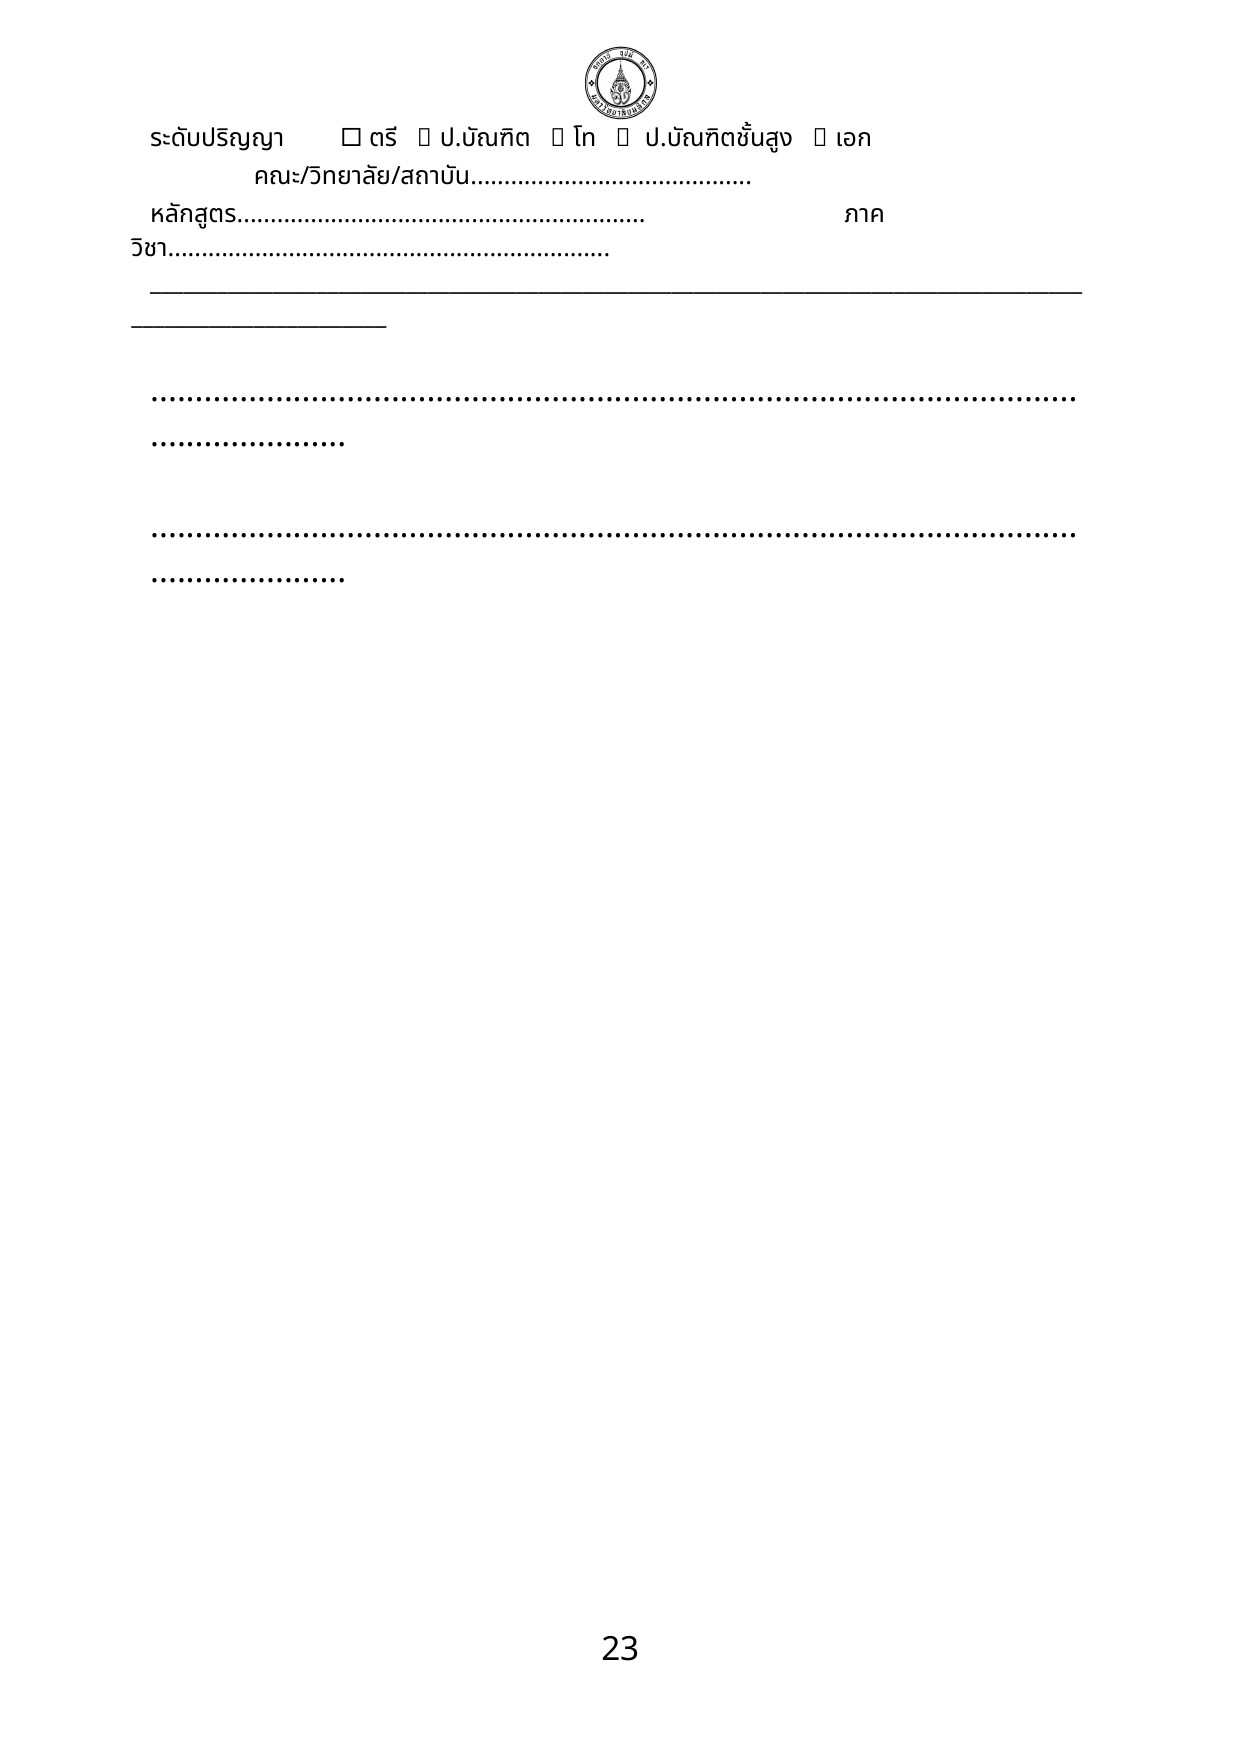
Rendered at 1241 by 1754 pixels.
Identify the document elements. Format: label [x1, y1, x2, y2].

text [150, 366, 1080, 456]
text [150, 456, 1080, 593]
picture [584, 46, 658, 120]
